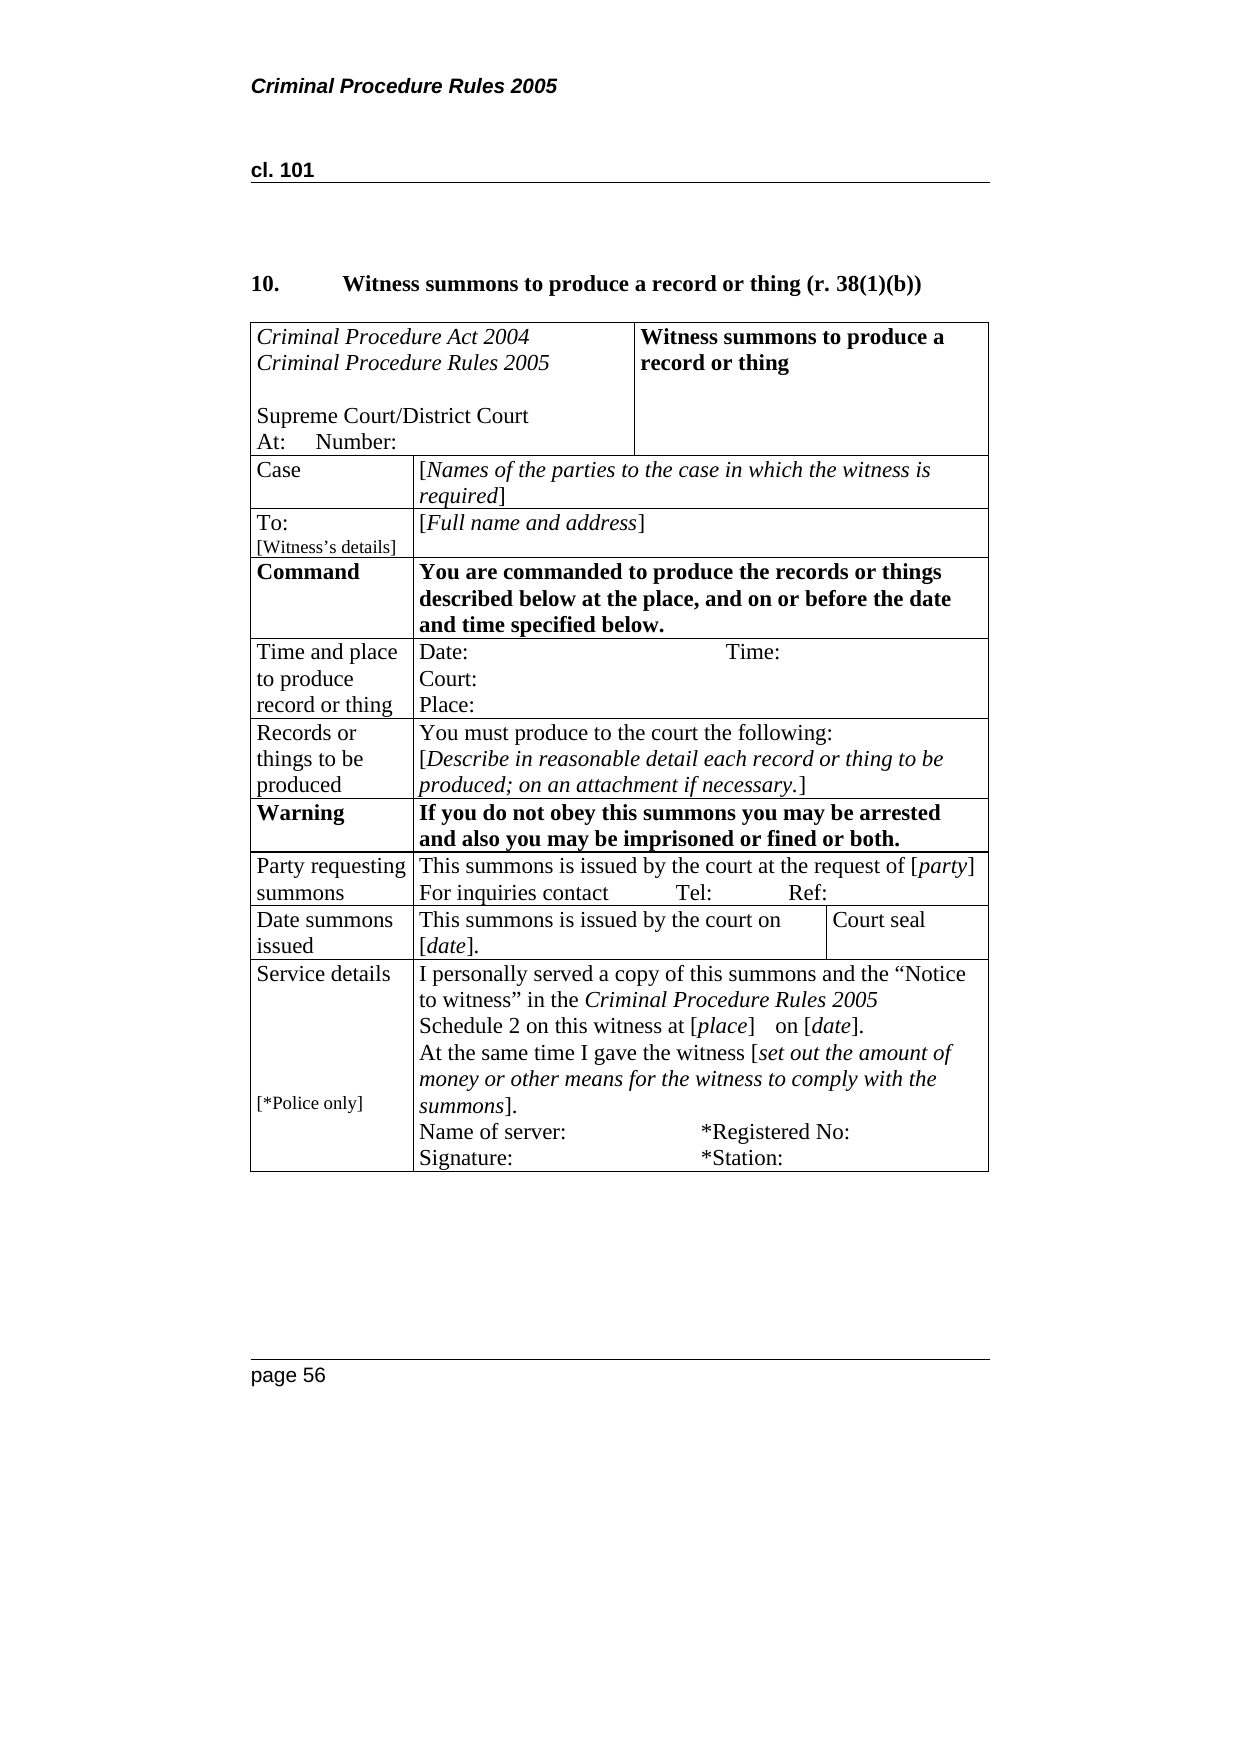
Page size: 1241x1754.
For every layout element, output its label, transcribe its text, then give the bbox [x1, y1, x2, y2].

table_cell To: [Witness’s details] [251, 509, 413, 557]
table_cell [Full name and address] [414, 509, 988, 557]
table_cell Date summons issued [251, 906, 413, 959]
table_cell Warning [251, 799, 413, 851]
table_cell I personally served a copy of this summons and the “Notice to witness” in the Criminal Procedure Rules 2005 Schedule 2 on this witness at [place] on [date]. At the same time I gave the witness [set out the amount of money or other means for the witness to comply with the summons]. Name of server: *Registered No: Signature: *Station: [414, 960, 988, 1171]
table_header Criminal Procedure Act 2004 Criminal Procedure Rules 2005 At: Number: [251, 323, 634, 454]
table_cell Court seal [827, 906, 988, 959]
table_cell You are commanded to produce the records or things described below at the place, and on or before the date and time specified below. [414, 558, 988, 637]
table_cell [Names of the parties to the case in which the witness is required] [414, 456, 988, 508]
table_cell Command [251, 558, 413, 637]
table_cell Case [251, 456, 413, 508]
table_cell Service details [*Police only] [251, 960, 413, 1171]
table_cell You must produce to the court the following: [Describe in reasonable detail each record or thing to be produced; on an attachment if necessary.] [414, 719, 988, 798]
table_cell Records or things to be produced [251, 719, 413, 798]
table_header Witness summons to produce a record or thing [635, 323, 988, 454]
table_cell Party requesting summons [251, 853, 413, 905]
table_cell If you do not obey this summons you may be arrested and also you may be imprisoned or fined or both. [414, 799, 988, 851]
subtitle 10. Witness summons to produce a record or thing (r. 38(1)(b)) [251, 270, 990, 297]
table_cell This summons is issued by the court at the request of [party] For inquiries contact Tel: Ref: [414, 853, 988, 905]
table_cell Time and place to produce record or thing [251, 639, 413, 717]
table_cell This summons is issued by the court on [date]. [414, 906, 826, 959]
table_cell Date: Time: Court: Place: [414, 639, 988, 717]
